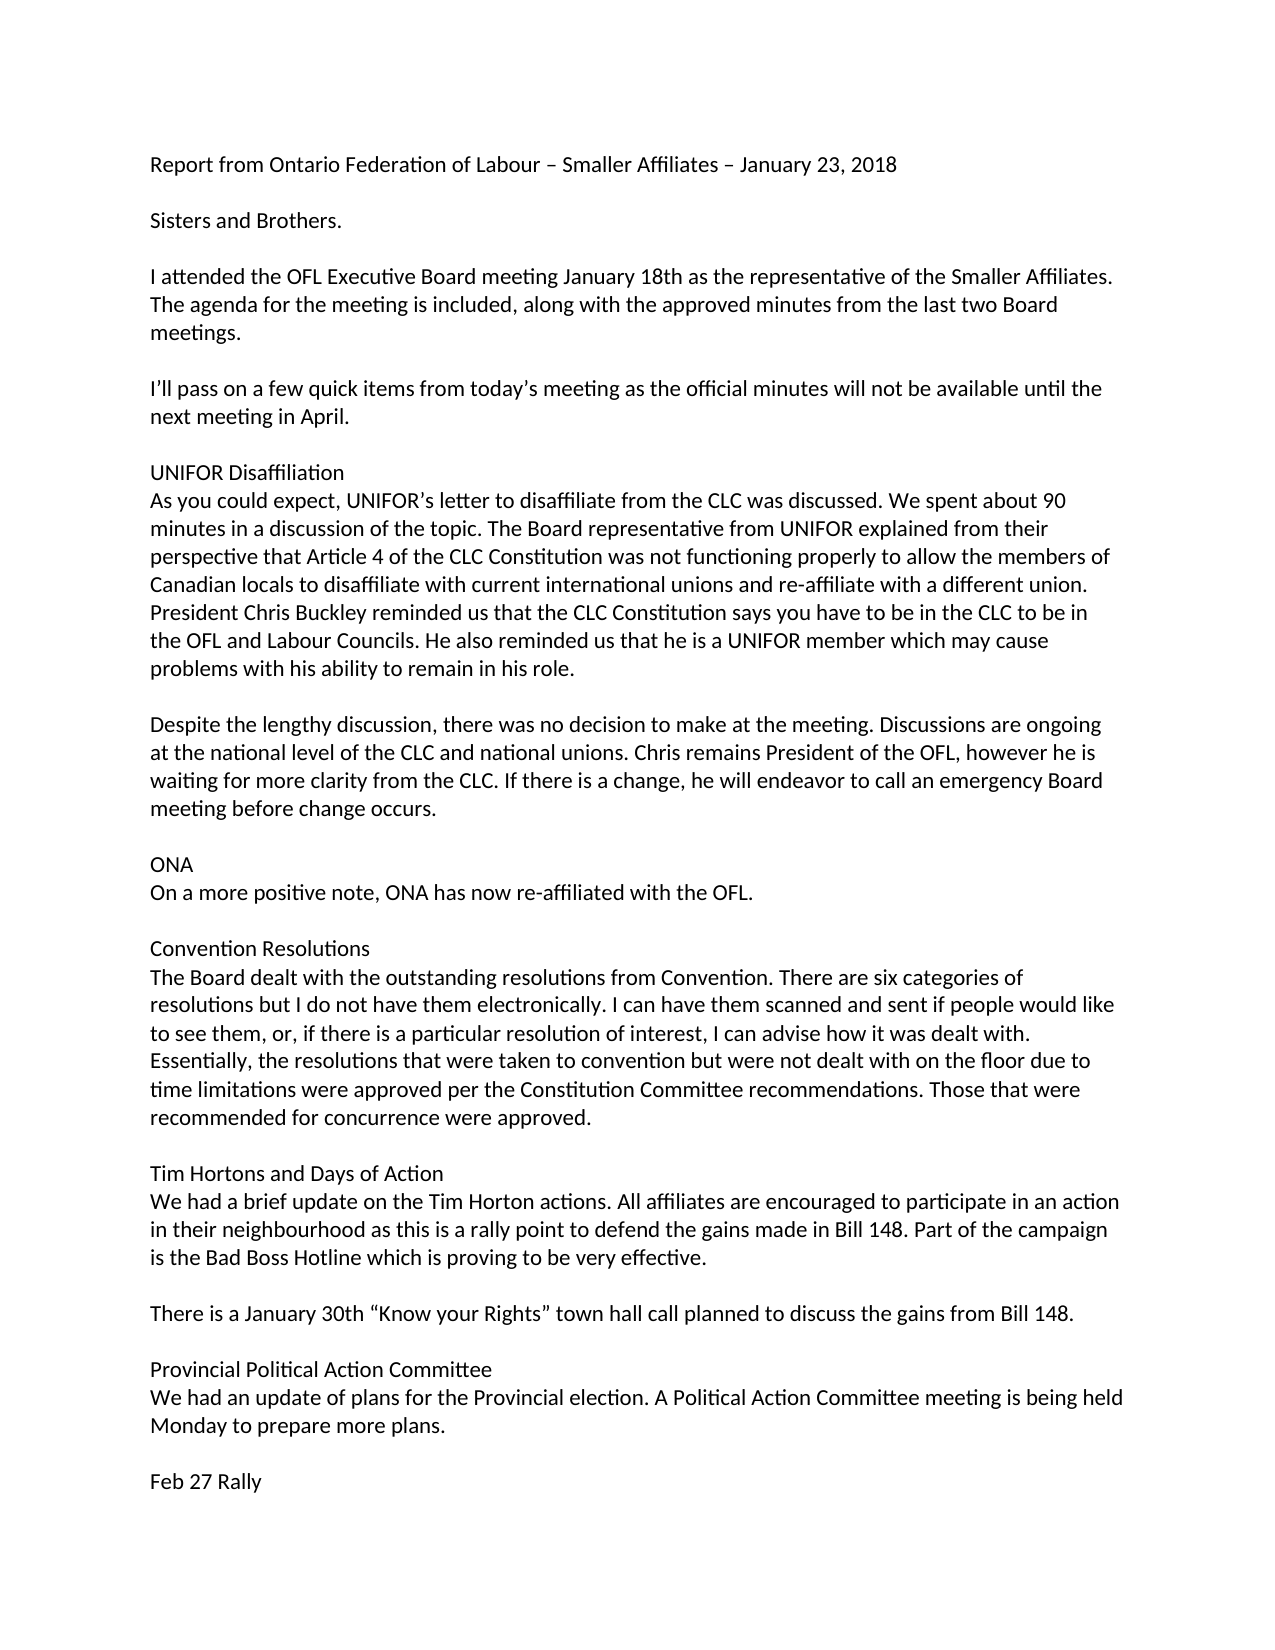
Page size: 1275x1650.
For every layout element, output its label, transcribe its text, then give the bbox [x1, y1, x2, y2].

text I attended the OFL Executive Board meeting January 18th as the representative of the Smaller Affiliates. The agenda for the meeting is included, along with the approved minutes from the last two Board meetings. [150, 262, 1125, 346]
text UNIFOR Disaffiliation [150, 458, 1125, 486]
text On a more positive note, ONA has now re-affiliated with the OFL. [150, 878, 1125, 907]
text Despite the lengthy discussion, there was no decision to make at the meeting. Discussions are ongoing at the national level of the CLC and national unions. Chris remains President of the OFL, however he is waiting for more clarity from the CLC. If there is a change, he will endeavor to call an emergency Board meeting before change occurs. [150, 710, 1125, 822]
text We had an update of plans for the Provincial election. A Political Action Committee meeting is being held Monday to prepare more plans. [150, 1383, 1125, 1439]
text Sisters and Brothers. [150, 206, 1125, 234]
text I’ll pass on a few quick items from today’s meeting as the official minutes will not be available until the next meeting in April. [150, 374, 1125, 430]
text We had a brief update on the Tim Horton actions. All affiliates are encouraged to participate in an action in their neighbourhood as this is a rally point to defend the gains made in Bill 148. Part of the campaign is the Bad Boss Hotline which is proving to be very effective. [150, 1187, 1125, 1271]
text Convention Resolutions [150, 934, 1125, 963]
text The Board dealt with the outstanding resolutions from Convention. There are six categories of resolutions but I do not have them electronically. I can have them scanned and sent if people would like to see them, or, if there is a particular resolution of interest, I can advise how it was dealt with. Essentially, the resolutions that were taken to convention but were not dealt with on the floor due to time limitations were approved per the Constitution Committee recommendations. Those that were recommended for concurrence were approved. [150, 963, 1125, 1131]
text Provincial Political Action Committee [150, 1355, 1125, 1383]
text Report from Ontario Federation of Labour – Smaller Affiliates – January 23, 2018 [150, 150, 1125, 178]
text As you could expect, UNIFOR’s letter to disaffiliate from the CLC was discussed. We spent about 90 minutes in a discussion of the topic. The Board representative from UNIFOR explained from their perspective that Article 4 of the CLC Constitution was not functioning properly to allow the members of Canadian locals to disaffiliate with current international unions and re-affiliate with a different union. President Chris Buckley reminded us that the CLC Constitution says you have to be in the CLC to be in the OFL and Labour Councils. He also reminded us that he is a UNIFOR member which may cause problems with his ability to remain in his role. [150, 486, 1125, 682]
text ONA [150, 851, 1125, 878]
text There is a January 30th “Know your Rights” town hall call planned to discuss the gains from Bill 148. [150, 1299, 1125, 1327]
text Feb 27 Rally [150, 1467, 1125, 1495]
text Tim Hortons and Days of Action [150, 1159, 1125, 1187]
